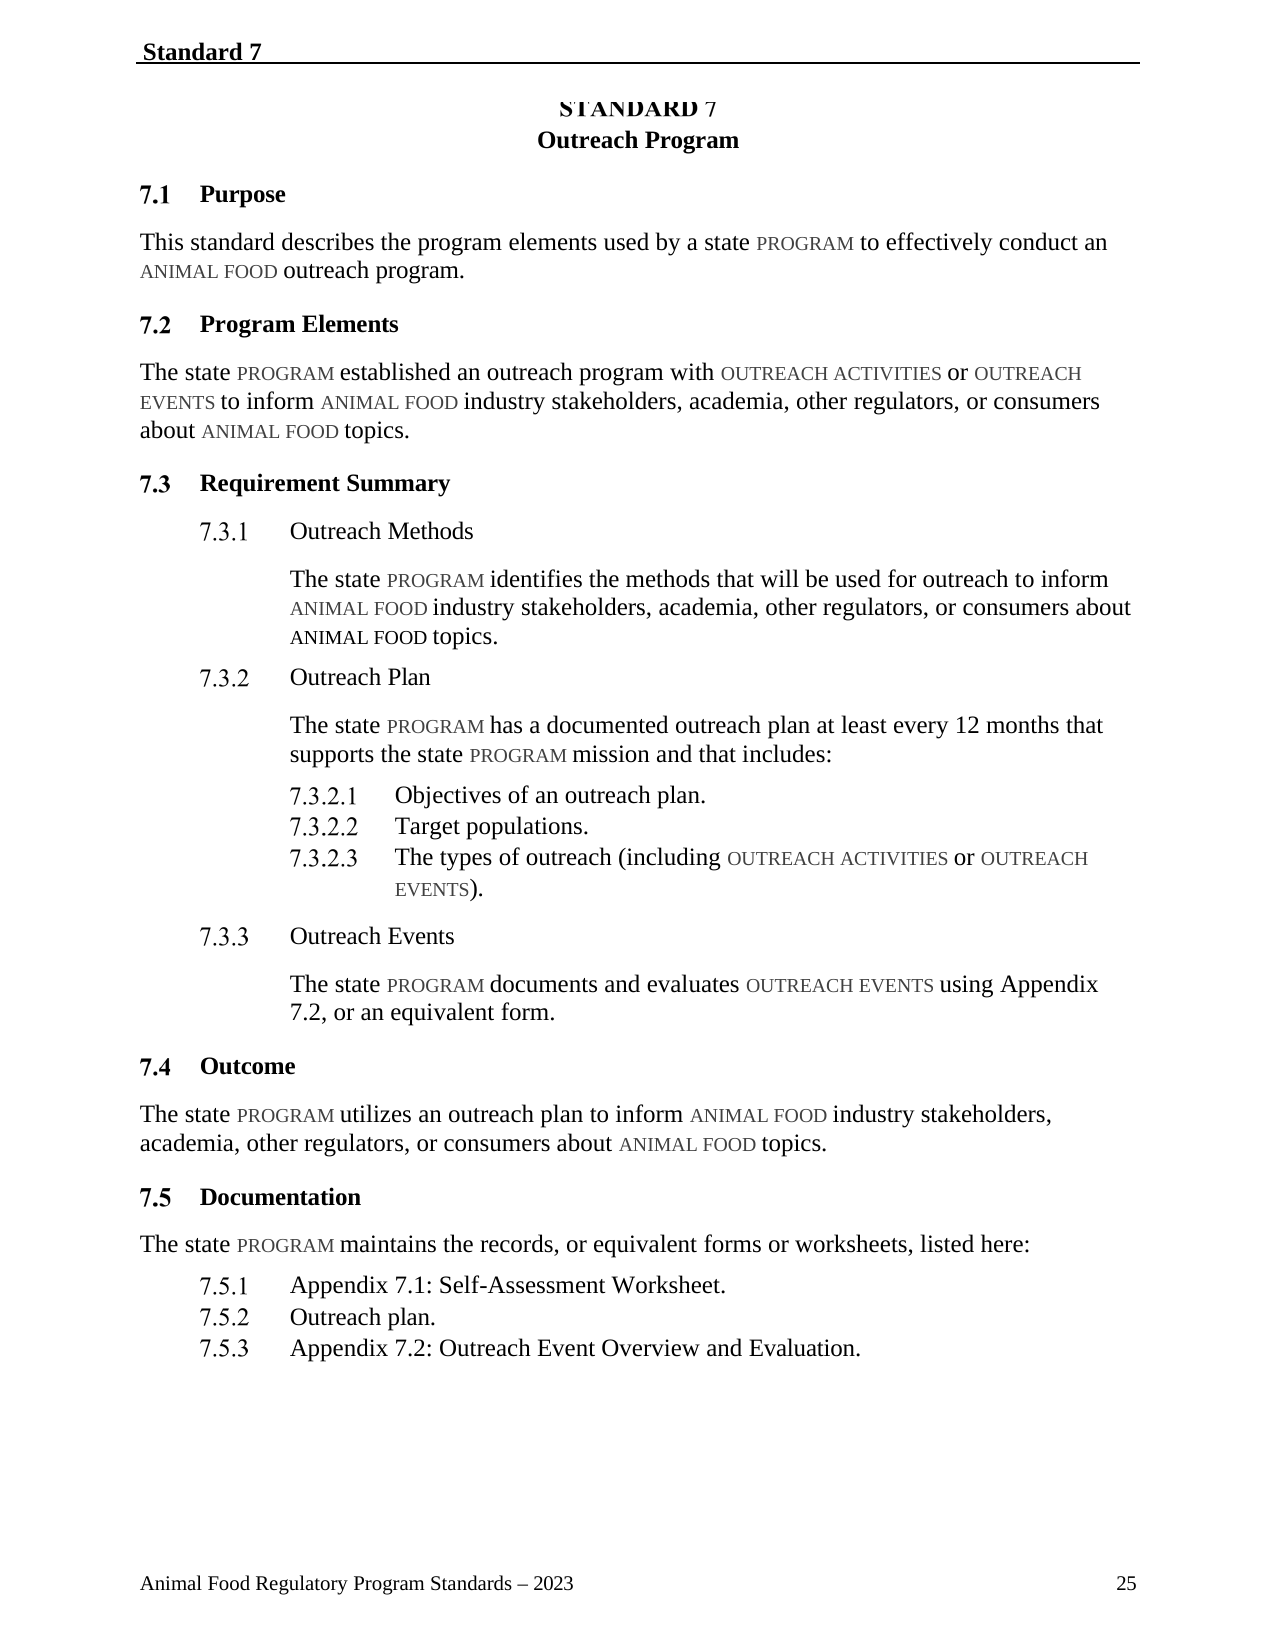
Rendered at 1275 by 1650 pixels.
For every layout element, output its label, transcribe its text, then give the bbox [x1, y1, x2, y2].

picture [199, 522, 247, 541]
picture [199, 1276, 247, 1295]
text The state PROGRAM utilizes an outreach plan to inform ANIMAL FOOD industry stakeholders, academia, other regulators, or consumers about ANIMAL FOOD topics. [139, 1099, 1133, 1157]
picture [139, 185, 170, 204]
text The state PROGRAM identifies the methods that will be used for outreach to inform ANIMAL FOOD industry stakeholders, academia, other regulators, or consumers about ANIMAL FOOD topics. [289, 564, 1133, 650]
picture [199, 926, 248, 946]
picture [139, 1187, 171, 1207]
text Objectives of an outreach plan. Target populations. [394, 780, 746, 840]
text Outreach Methods [289, 516, 1214, 545]
text This standard describes the program elements used by a state PROGRAM to effectively conduct an [139, 227, 1214, 256]
text The state PROGRAM established an outreach program with OUTREACH ACTIVITIES or OUTREACH EVENTS to inform ANIMAL FOOD industry stakeholders, academia, other regulators, or consumers about ANIMAL FOOD topics. [139, 357, 1133, 443]
text ANIMAL FOOD outreach program. [139, 256, 1214, 284]
picture [199, 668, 249, 687]
picture [139, 1057, 171, 1076]
picture [199, 1338, 248, 1357]
text Outreach plan. [289, 1302, 1214, 1331]
picture [289, 786, 356, 805]
picture [199, 1307, 249, 1326]
picture [560, 102, 717, 117]
picture [139, 474, 170, 493]
text The state PROGRAM has a documented outreach plan at least every 12 months that supports the state PROGRAM mission and that includes: [289, 710, 1133, 768]
text Appendix 7.2: Outreach Event Overview and Evaluation. [289, 1333, 1214, 1361]
picture [289, 817, 358, 836]
text Outreach Plan [289, 662, 1214, 691]
subtitle Program Elements [199, 309, 1214, 338]
subtitle Requirement Summary [199, 468, 1214, 497]
text The types of outreach (including OUTREACH ACTIVITIES or OUTREACH EVENTS). [394, 842, 1133, 902]
subtitle Outcome [199, 1051, 1214, 1080]
text Outreach Events [289, 921, 1214, 950]
picture [139, 315, 171, 334]
subtitle Documentation [199, 1182, 1214, 1211]
subtitle Outreach Program [426, 125, 850, 154]
picture [289, 848, 357, 867]
text The state PROGRAM documents and evaluates OUTREACH EVENTS using Appendix 7.2, or an equivalent form. [289, 969, 1140, 1026]
text Purpose [199, 179, 1214, 208]
text The state PROGRAM maintains the records, or equivalent forms or worksheets, listed here: Appendix 7.1: Self-Assessment Worksheet. [139, 1217, 1121, 1299]
